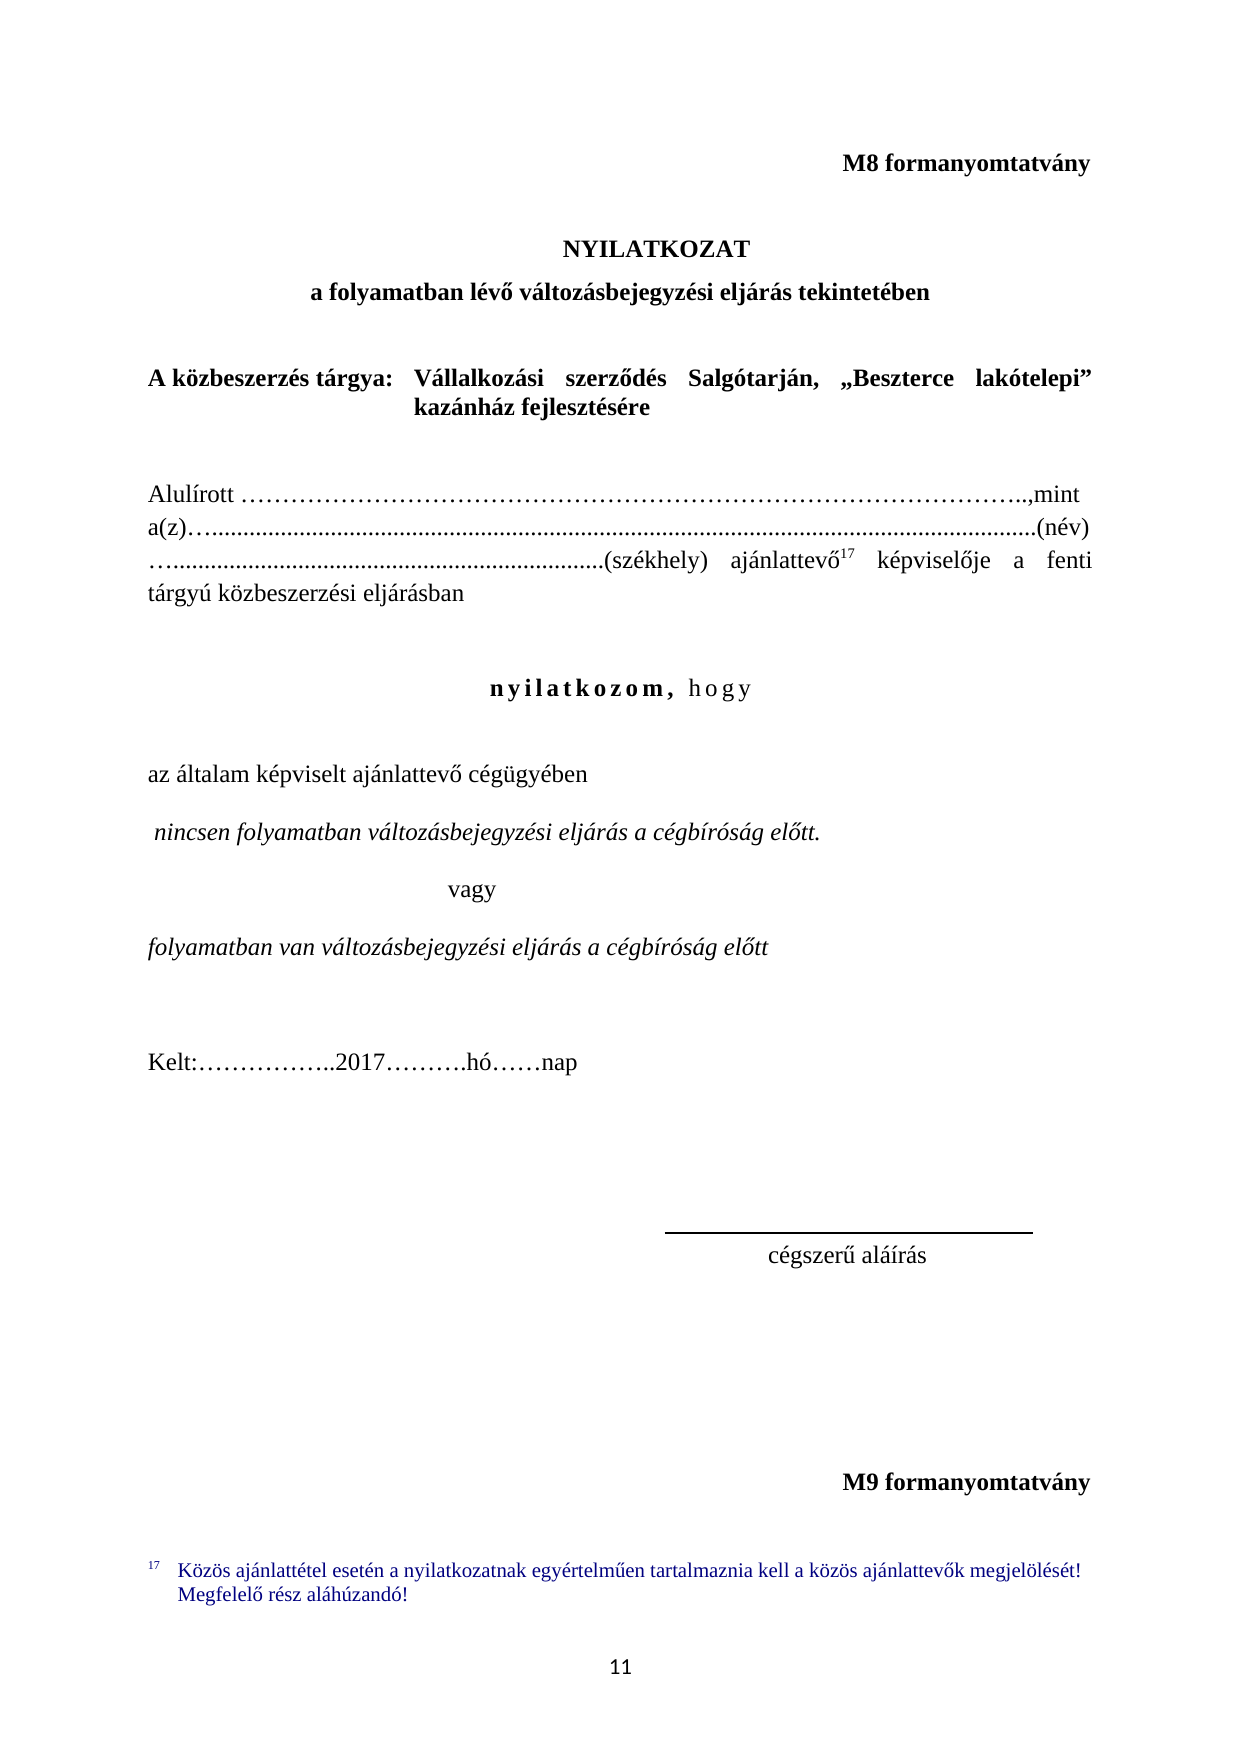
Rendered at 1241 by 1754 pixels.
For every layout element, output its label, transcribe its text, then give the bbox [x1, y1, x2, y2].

text a(z)…....................................................................................................................................(név) [148, 512, 1093, 541]
text nyilatkozom, hogy [148, 673, 1093, 702]
text A közbeszerzés tárgya: Vállalkozási szerződés Salgótarján, „Beszterce lakótelepi” kazánház fejlesztésére [148, 363, 1093, 421]
text Alulírott …………………………………………………………………………………..,mint [148, 479, 1093, 508]
text NYILATKOZAT [223, 234, 1090, 263]
text a folyamatban lévő változásbejegyzési eljárás tekintetében [148, 277, 1093, 306]
text M9 formanyomtatvány [223, 1467, 1090, 1496]
text folyamatban van változásbejegyzési eljárás a cégbíróság előtt [148, 932, 1093, 960]
text Kelt:……………..2017……….hó……nap [148, 1047, 1093, 1075]
text ….....................................................................(székhely) ajánlattevő képviselője a fenti tárgyú közbeszerzési eljárásban [148, 545, 1093, 607]
list M8 formanyomtatvány [148, 148, 1090, 176]
text vagy [148, 874, 1093, 903]
text cégszerű aláírás [768, 1241, 1093, 1269]
text nincsen folyamatban változásbejegyzési eljárás a cégbíróság előtt. [148, 817, 1093, 845]
text az általam képviselt ajánlattevő cégügyében [148, 759, 1093, 788]
